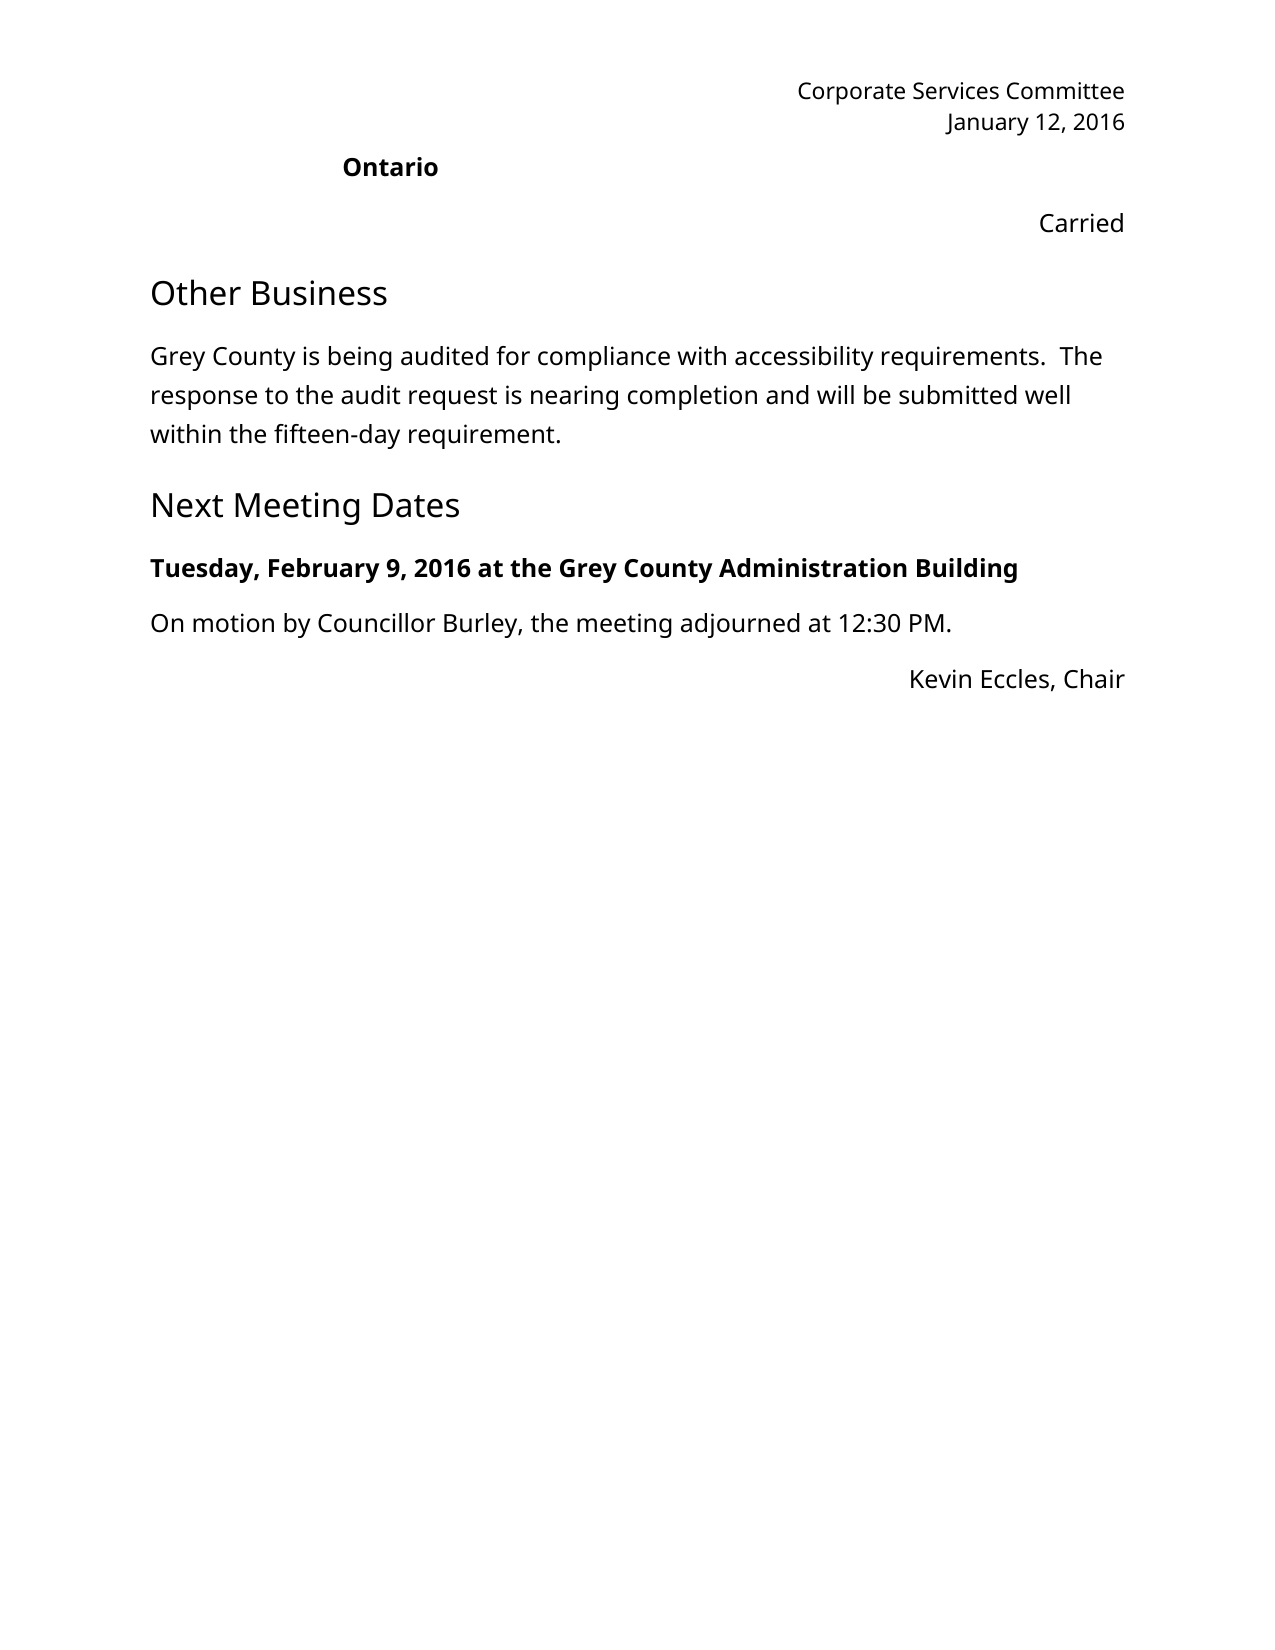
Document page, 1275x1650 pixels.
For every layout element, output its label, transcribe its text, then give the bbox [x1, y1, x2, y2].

subtitle Other Business [150, 270, 1125, 315]
text Grey County is being audited for compliance with accessibility requirements. The response to the audit request is nearing completion and will be submitted well within the fifteen-day requirement. [150, 339, 1125, 451]
subtitle Next Meeting Dates [150, 481, 1125, 527]
text Kevin Eccles, Chair [150, 662, 1125, 696]
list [304, 150, 1125, 184]
text Carried [150, 206, 1125, 240]
text Tuesday, February 9, 2016 at the Grey County Administration Building [150, 550, 1125, 584]
text On motion by Councillor Burley, the meeting adjourned at 12:30 PM. [150, 606, 1125, 640]
